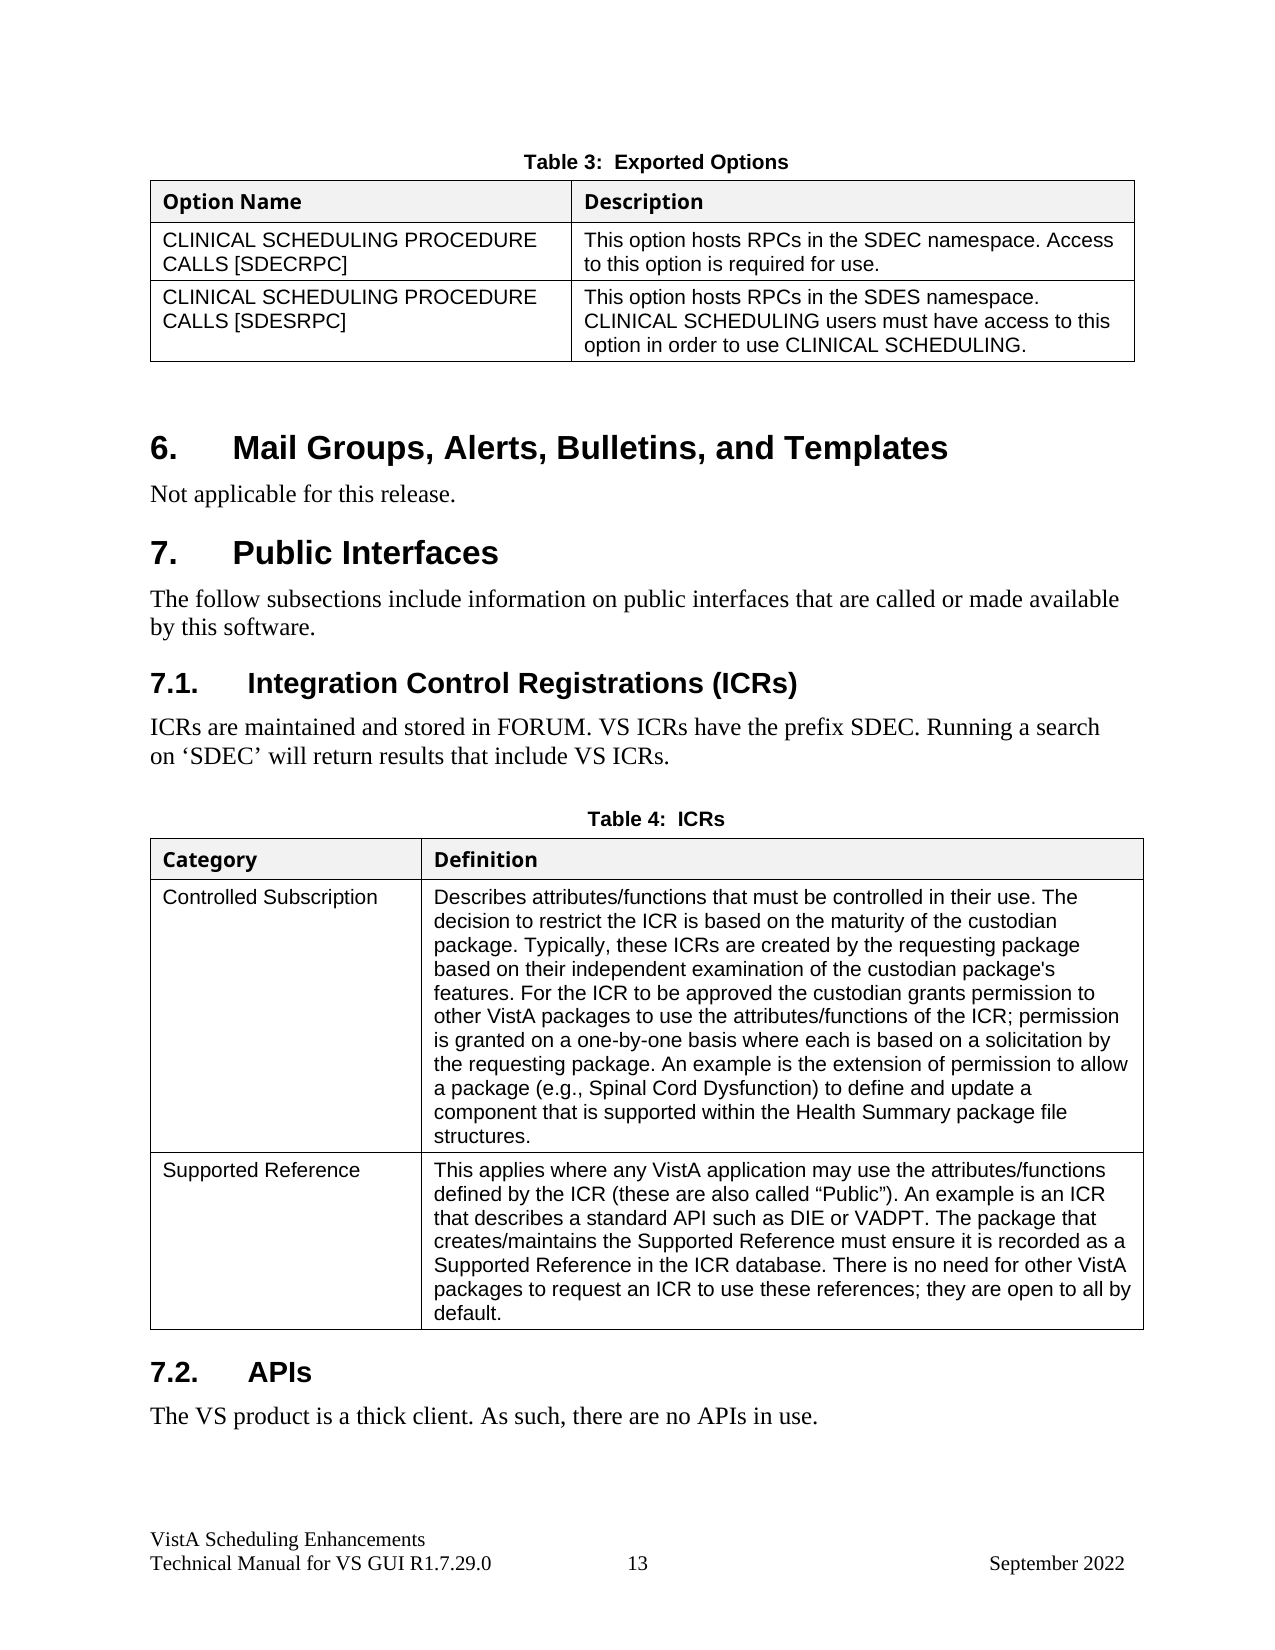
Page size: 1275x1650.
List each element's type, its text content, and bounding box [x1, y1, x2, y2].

table_cell CLINICAL SCHEDULING PROCEDURE CALLS [SDESRPC] [151, 281, 571, 361]
table_header Category [151, 839, 421, 879]
text ICRs are maintained and stored in FORUM. VS ICRs have the prefix SDEC. Running a search on ‘SDEC’ will return results that include VS ICRs. [150, 712, 1125, 770]
text The VS product is a thick client. As such, there are no APIs in use. [150, 1401, 1125, 1430]
subtitle Public Interfaces [150, 533, 1125, 571]
table_cell This option hosts RPCs in the SDEC namespace. Access to this option is required for use. [572, 223, 1134, 279]
text The follow subsections include information on public interfaces that are called or made available by this software. [150, 584, 1125, 641]
subtitle Integration Control Registrations (ICRs) [150, 666, 1125, 700]
text Table 3: Exported Options [150, 150, 1125, 174]
table_cell Supported Reference [151, 1153, 421, 1329]
subtitle Mail Groups, Alerts, Bulletins, and Templates [150, 428, 1125, 466]
text Not applicable for this release. [150, 479, 1125, 508]
subtitle APIs [150, 1355, 1125, 1389]
table_cell Controlled Subscription [151, 880, 421, 1152]
table_header Description [572, 181, 1134, 222]
table_header Option Name [151, 181, 571, 222]
text Table 4: ICRs [150, 807, 1125, 831]
table_cell This applies where any VistA application may use the attributes/functions defined by the ICR (these are also called “Public”). An example is an ICR that describes a standard API such as DIE or VADPT. The package that creates/maintains the Supported Reference must ensure it is recorded as a Supported Reference in the ICR database. There is no need for other VistA packages to request an ICR to use these references; they are open to all by default. [422, 1153, 1143, 1329]
table_cell Describes attributes/functions that must be controlled in their use. The decision to restrict the ICR is based on the maturity of the custodian package. Typically, these ICRs are created by the requesting package based on their independent examination of the custodian package's features. For the ICR to be approved the custodian grants permission to other VistA packages to use the attributes/functions of the ICR; permission is granted on a one-by-one basis where each is based on a solicitation by the requesting package. An example is the extension of permission to allow a package (e.g., Spinal Cord Dysfunction) to define and update a component that is supported within the Health Summary package file structures. [422, 880, 1143, 1152]
table_cell CLINICAL SCHEDULING PROCEDURE CALLS [SDECRPC] [151, 223, 571, 279]
table_cell This option hosts RPCs in the SDES namespace. CLINICAL SCHEDULING users must have access to this option in order to use CLINICAL SCHEDULING. [572, 281, 1134, 361]
table_header Definition [422, 839, 1143, 879]
